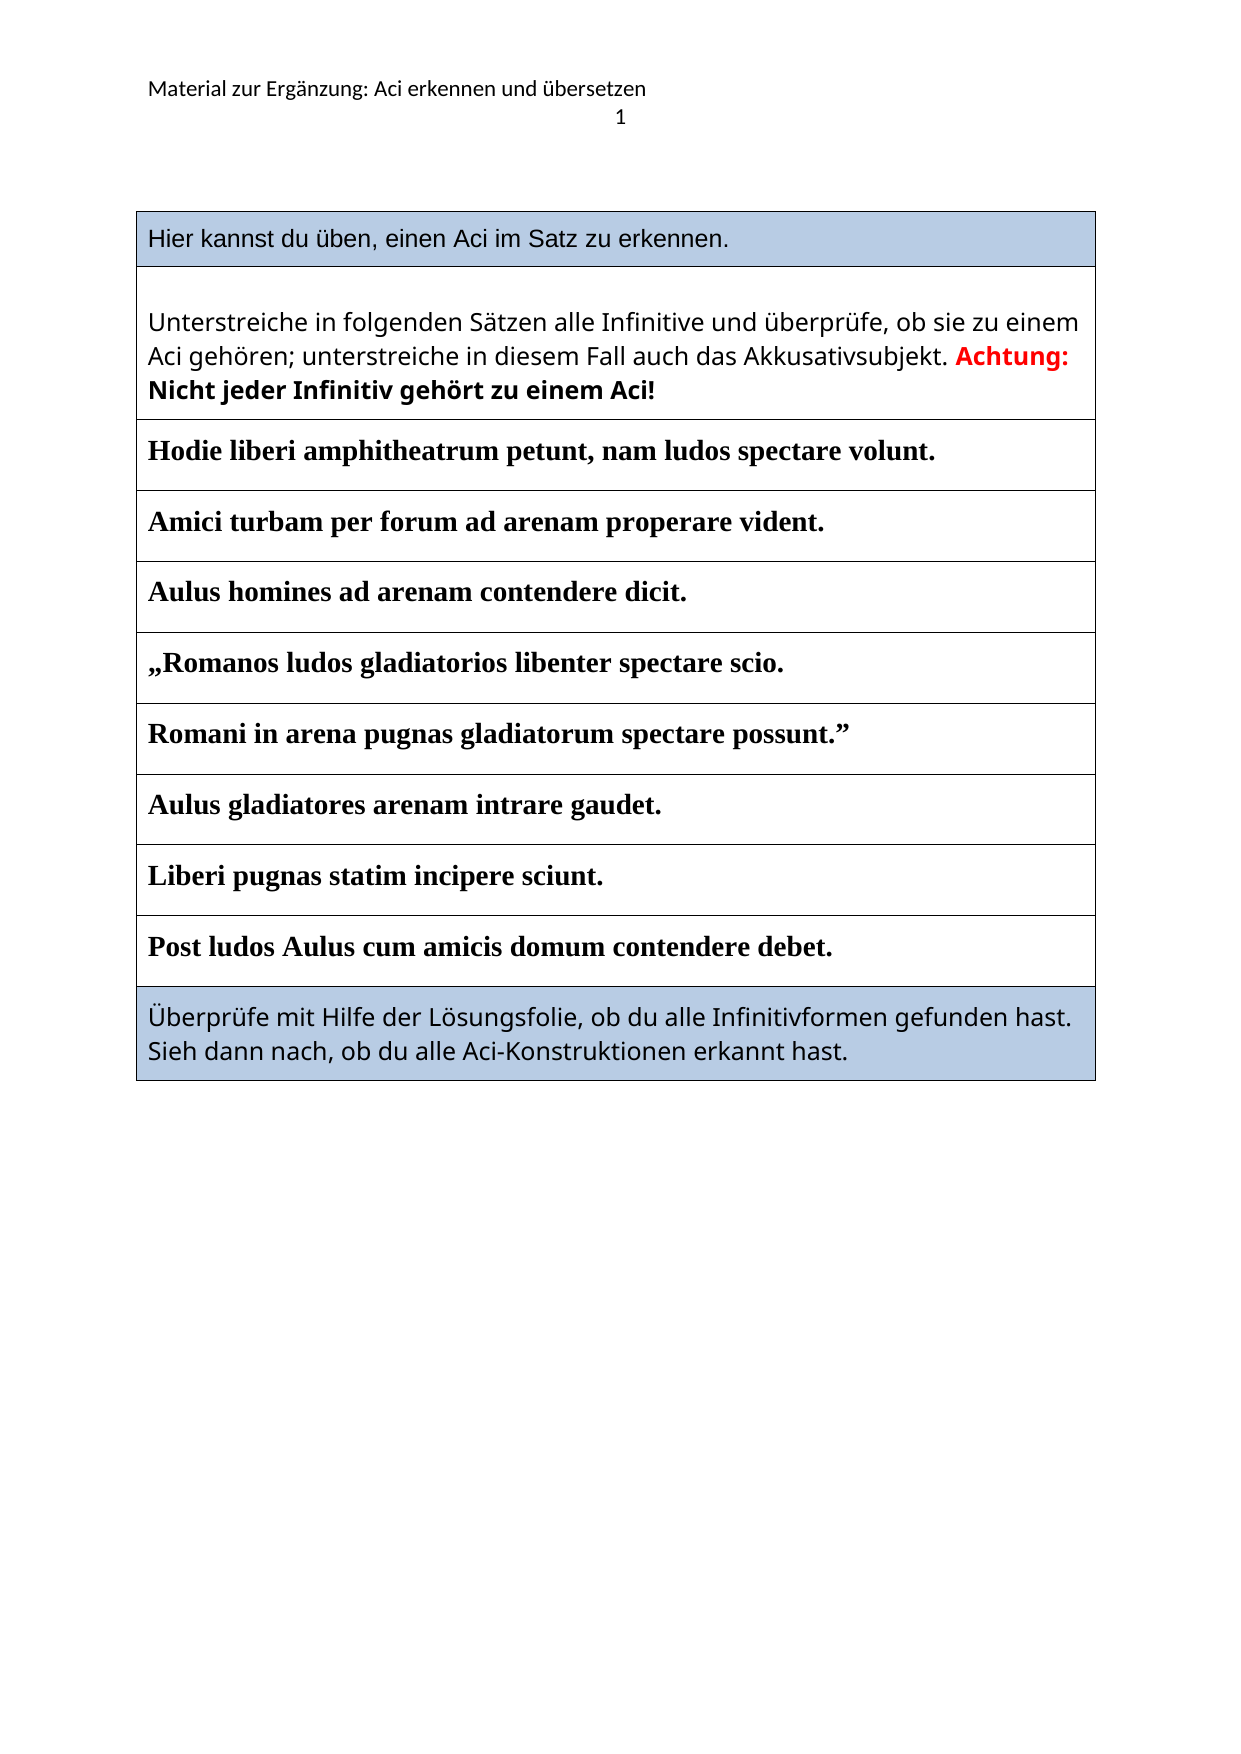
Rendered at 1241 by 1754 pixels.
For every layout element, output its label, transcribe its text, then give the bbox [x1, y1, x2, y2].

table_cell Aulus homines ad arenam contendere dicit. [137, 562, 1095, 632]
table_cell [137, 267, 1095, 292]
table_cell Überprüfe mit Hilfe der Lösungsfolie, ob du alle Infinitivformen gefunden hast. Sieh dann nach, ob du alle Aci-Konstruktionen erkannt hast. [137, 987, 1095, 1080]
table_cell Unterstreiche in folgenden Sätzen alle Infinitive und überprüfe, ob sie zu einem Aci gehören; unterstreiche in diesem Fall auch das Akkusativsubjekt. Achtung: Nicht jeder Infinitiv gehört zu einem Aci! [137, 292, 1095, 419]
table_cell Aulus gladiatores arenam intrare gaudet. [137, 775, 1095, 844]
table_cell Hodie liberi amphitheatrum petunt, nam ludos spectare volunt. [137, 420, 1095, 490]
table_cell Amici turbam per forum ad arenam properare vident. [137, 491, 1095, 561]
table_cell „Romanos ludos gladiatorios libenter spectare scio. [137, 633, 1095, 703]
table_cell Liberi pugnas statim incipere sciunt. [137, 845, 1095, 915]
table_cell Post ludos Aulus cum amicis domum contendere debet. [137, 916, 1095, 986]
table_header Hier kannst du üben, einen Aci im Satz zu erkennen. [137, 212, 1095, 266]
table_cell Romani in arena pugnas gladiatorum spectare possunt.” [137, 704, 1095, 773]
